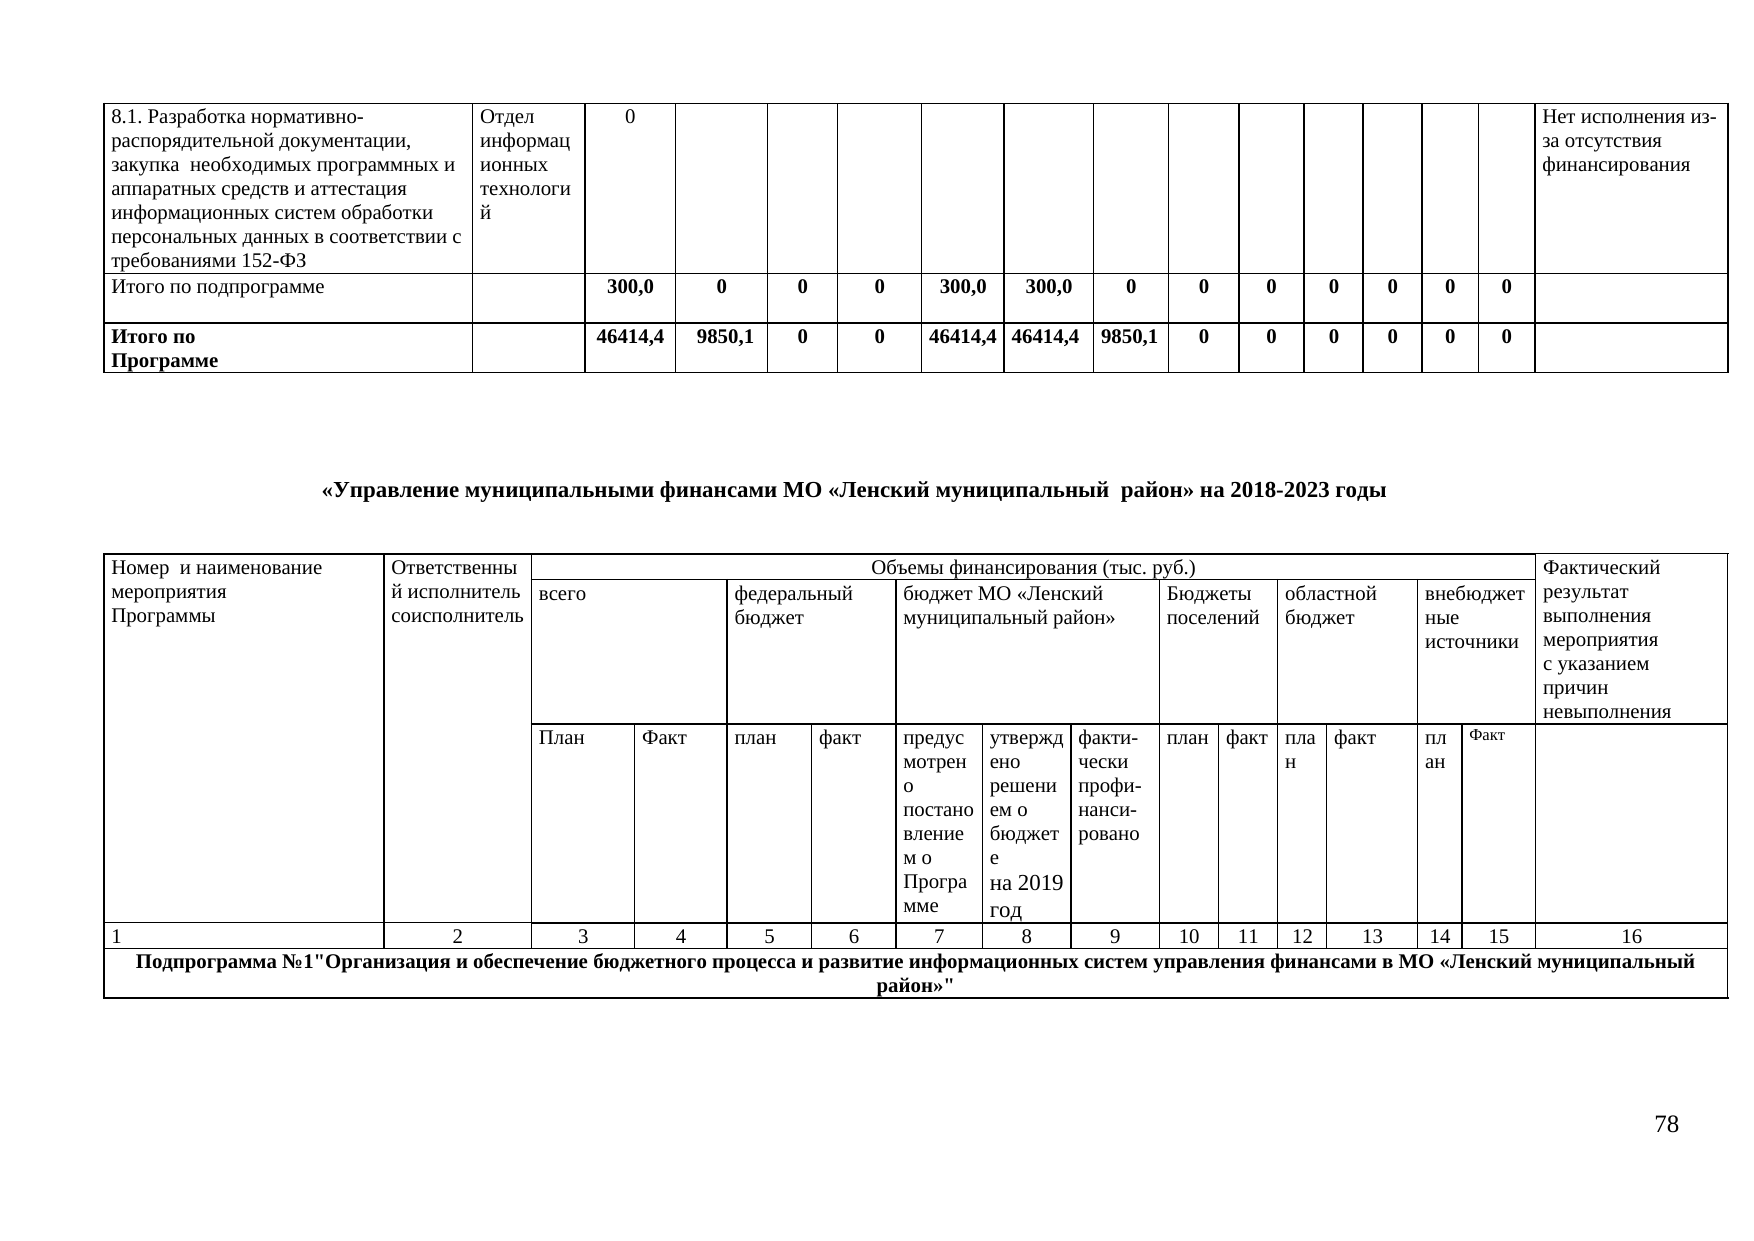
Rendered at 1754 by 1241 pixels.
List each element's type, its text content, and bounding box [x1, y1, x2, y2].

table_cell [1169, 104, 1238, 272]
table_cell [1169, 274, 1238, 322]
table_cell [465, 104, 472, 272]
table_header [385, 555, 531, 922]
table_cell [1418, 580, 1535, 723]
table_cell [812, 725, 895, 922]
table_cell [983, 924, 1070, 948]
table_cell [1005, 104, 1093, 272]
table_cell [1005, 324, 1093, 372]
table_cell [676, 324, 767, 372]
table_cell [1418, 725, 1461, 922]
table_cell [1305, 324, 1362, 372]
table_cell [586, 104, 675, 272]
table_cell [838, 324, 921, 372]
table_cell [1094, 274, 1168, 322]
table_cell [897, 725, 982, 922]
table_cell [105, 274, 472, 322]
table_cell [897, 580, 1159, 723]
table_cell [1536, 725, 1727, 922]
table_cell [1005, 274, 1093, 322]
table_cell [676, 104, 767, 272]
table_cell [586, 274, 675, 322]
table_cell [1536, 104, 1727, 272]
text «Управление муниципальными финансами МО «Ленский муниципальный район» на 2018-2023 годы [29, 477, 1679, 503]
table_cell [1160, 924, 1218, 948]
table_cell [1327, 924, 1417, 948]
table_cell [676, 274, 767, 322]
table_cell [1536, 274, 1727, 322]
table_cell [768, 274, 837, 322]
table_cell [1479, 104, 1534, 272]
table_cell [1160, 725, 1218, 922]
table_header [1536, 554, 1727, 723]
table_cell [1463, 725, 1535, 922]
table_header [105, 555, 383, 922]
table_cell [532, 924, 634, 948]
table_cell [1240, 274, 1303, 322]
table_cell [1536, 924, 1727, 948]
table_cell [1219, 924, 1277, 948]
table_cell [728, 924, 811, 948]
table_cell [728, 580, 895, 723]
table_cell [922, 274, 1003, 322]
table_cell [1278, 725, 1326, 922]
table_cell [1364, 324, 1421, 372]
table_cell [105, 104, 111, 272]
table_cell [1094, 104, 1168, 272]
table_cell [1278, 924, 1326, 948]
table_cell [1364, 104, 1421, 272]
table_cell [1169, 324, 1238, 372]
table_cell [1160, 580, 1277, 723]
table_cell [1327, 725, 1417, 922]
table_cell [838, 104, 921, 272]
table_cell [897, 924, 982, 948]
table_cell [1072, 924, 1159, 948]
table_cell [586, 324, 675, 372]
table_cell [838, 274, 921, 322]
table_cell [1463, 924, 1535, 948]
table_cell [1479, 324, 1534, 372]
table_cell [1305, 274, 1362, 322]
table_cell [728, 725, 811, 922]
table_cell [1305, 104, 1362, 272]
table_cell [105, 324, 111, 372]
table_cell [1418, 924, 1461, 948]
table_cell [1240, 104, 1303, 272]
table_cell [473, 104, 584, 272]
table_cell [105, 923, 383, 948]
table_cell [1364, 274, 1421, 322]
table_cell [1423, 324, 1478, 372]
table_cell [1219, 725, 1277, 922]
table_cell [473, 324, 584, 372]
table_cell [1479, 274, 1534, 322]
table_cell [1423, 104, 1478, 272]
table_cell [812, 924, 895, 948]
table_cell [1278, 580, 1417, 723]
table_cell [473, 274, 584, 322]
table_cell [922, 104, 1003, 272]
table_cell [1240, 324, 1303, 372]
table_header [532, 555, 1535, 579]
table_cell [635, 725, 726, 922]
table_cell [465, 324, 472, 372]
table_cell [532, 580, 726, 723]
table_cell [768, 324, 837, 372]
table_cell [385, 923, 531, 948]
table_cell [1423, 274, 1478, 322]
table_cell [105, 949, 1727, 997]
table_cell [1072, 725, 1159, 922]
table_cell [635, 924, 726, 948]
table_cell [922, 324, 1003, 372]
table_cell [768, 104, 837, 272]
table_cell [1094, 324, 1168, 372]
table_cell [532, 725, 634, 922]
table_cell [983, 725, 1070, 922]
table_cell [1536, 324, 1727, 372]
